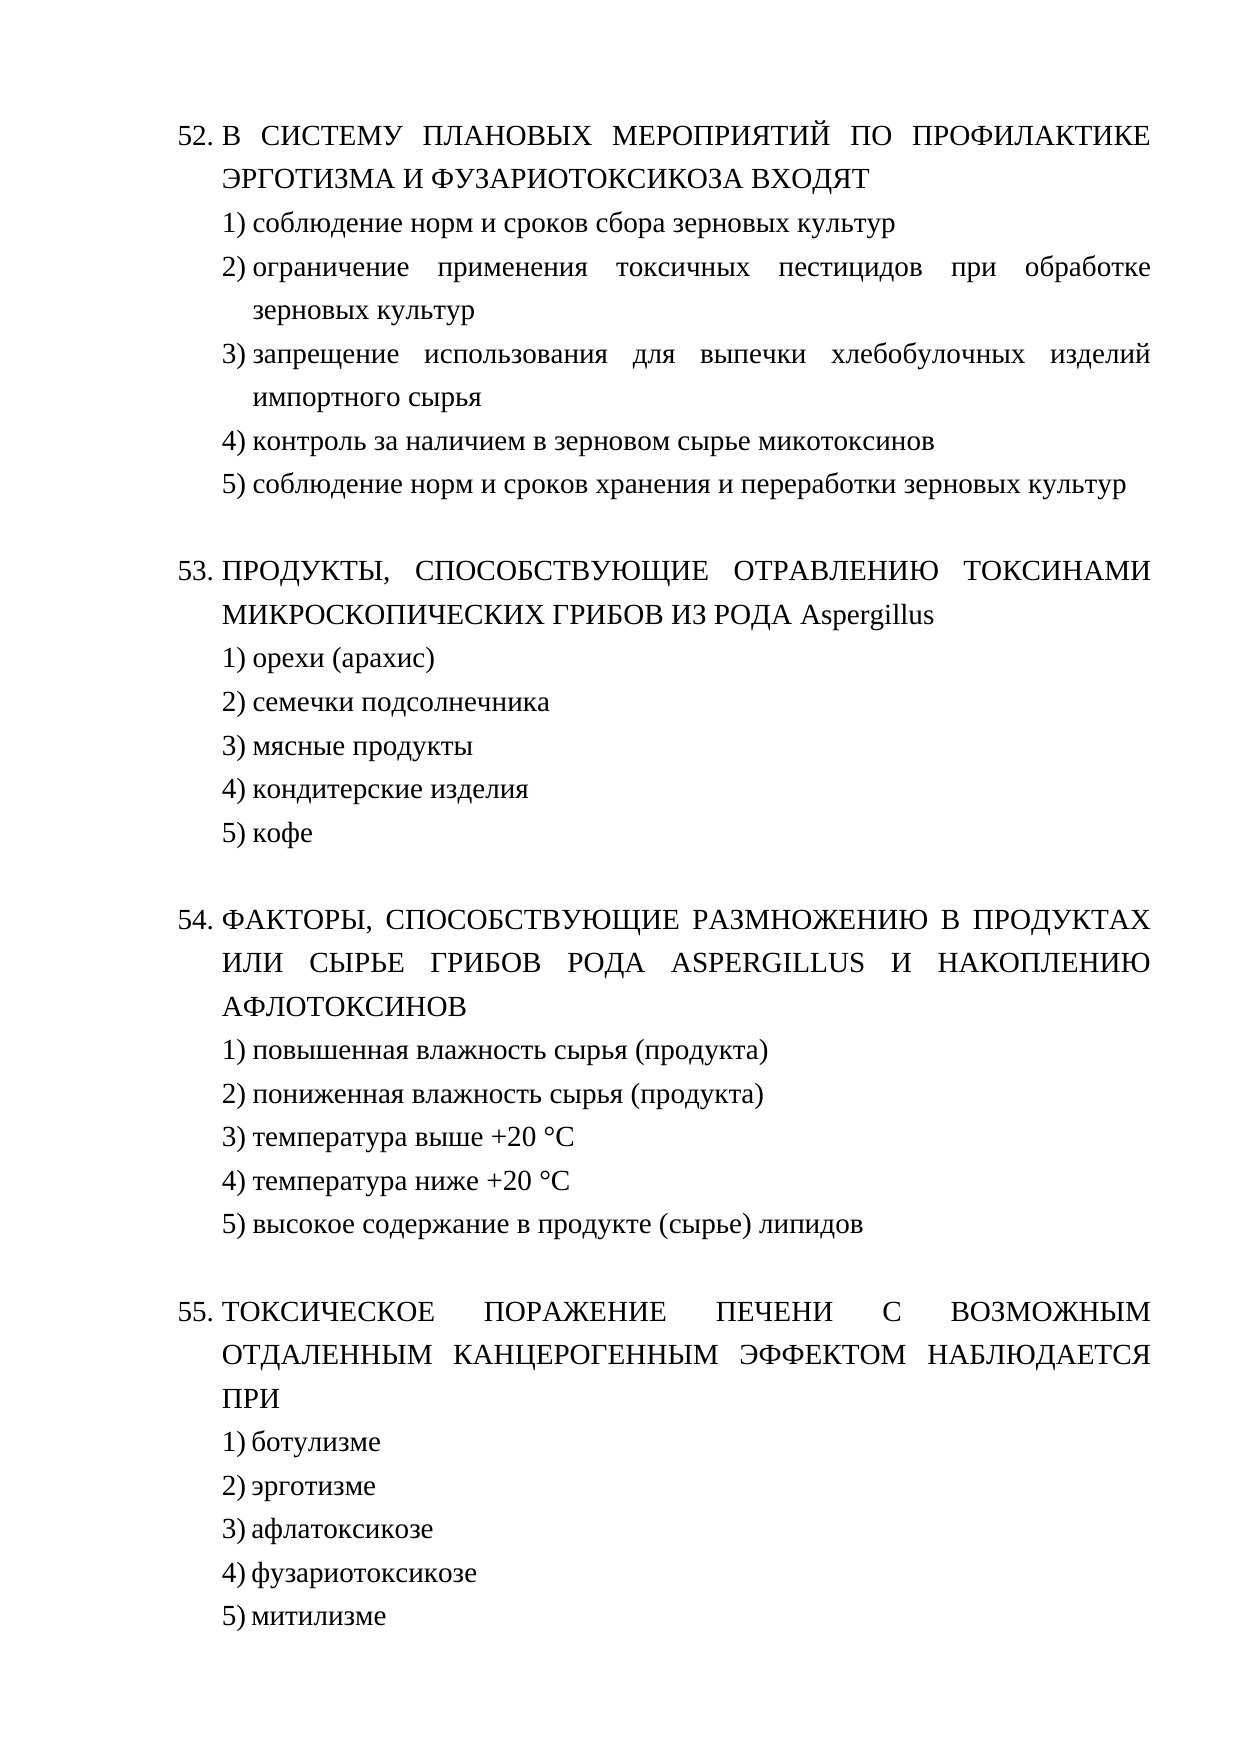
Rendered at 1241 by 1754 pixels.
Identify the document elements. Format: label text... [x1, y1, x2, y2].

list соблюдение норм и сроков хранения и переработки зерновых культур [222, 466, 1152, 500]
list фузариотоксикозе [222, 1555, 1152, 1588]
list В СИСТЕМУ ПЛАНОВЫХ МЕРОПРИЯТИЙ ПО ПРОФИЛАКТИКЕ ЭРГОТИЗМА И ФУЗАРИОТОКСИКОЗА ВХОДЯТ [177, 118, 1152, 195]
list соблюдение норм и сроков сбора зерновых культур [222, 205, 1152, 239]
list ботулизме [222, 1424, 1152, 1458]
list ФАКТОРЫ, СПОСОБСТВУЮЩИЕ РАЗМНОЖЕНИЮ В ПРОДУКТАХ ИЛИ СЫРЬЕ ГРИБОВ РОДА ASPERGILLUS И НАКОПЛЕНИЮ АФЛОТОКСИНОВ [177, 902, 1152, 1022]
list орехи (арахис) [222, 641, 1152, 674]
list митилизме [222, 1598, 1152, 1632]
list ПРОДУКТЫ, СПОСОБСТВУЮЩИЕ ОТРАВЛЕНИЮ ТОКСИНАМИ МИКРОСКОПИЧЕСКИХ ГРИБОВ ИЗ РОДА Aspergillus [177, 553, 1152, 631]
list температура ниже +20 °С [222, 1163, 1152, 1197]
list афлатоксикозе [222, 1511, 1152, 1545]
list пониженная влажность сырья (продукта) [222, 1076, 1152, 1109]
list ТОКСИЧЕСКОЕ ПОРАЖЕНИЕ ПЕЧЕНИ С ВОЗМОЖНЫМ ОТДАЛЕННЫМ КАНЦЕРОГЕННЫМ ЭФФЕКТОМ НАБЛЮДАЕТСЯ ПРИ [177, 1294, 1152, 1414]
list семечки подсолнечника [222, 684, 1152, 718]
list мясные продукты [222, 728, 1152, 761]
list кофе [222, 815, 1152, 848]
list запрещение использования для выпечки хлебобулочных изделий импортного сырья [222, 336, 1152, 413]
list ограничение применения токсичных пестицидов при обработке зерновых культур [222, 249, 1152, 326]
list контроль за наличием в зерновом сырье микотоксинов [222, 423, 1152, 456]
list повышенная влажность сырья (продукта) [222, 1032, 1152, 1066]
list высокое содержание в продукте (сырье) липидов [222, 1207, 1152, 1240]
list кондитерские изделия [222, 771, 1152, 805]
list температура выше +20 °С [222, 1119, 1152, 1153]
list эрготизме [222, 1468, 1152, 1501]
